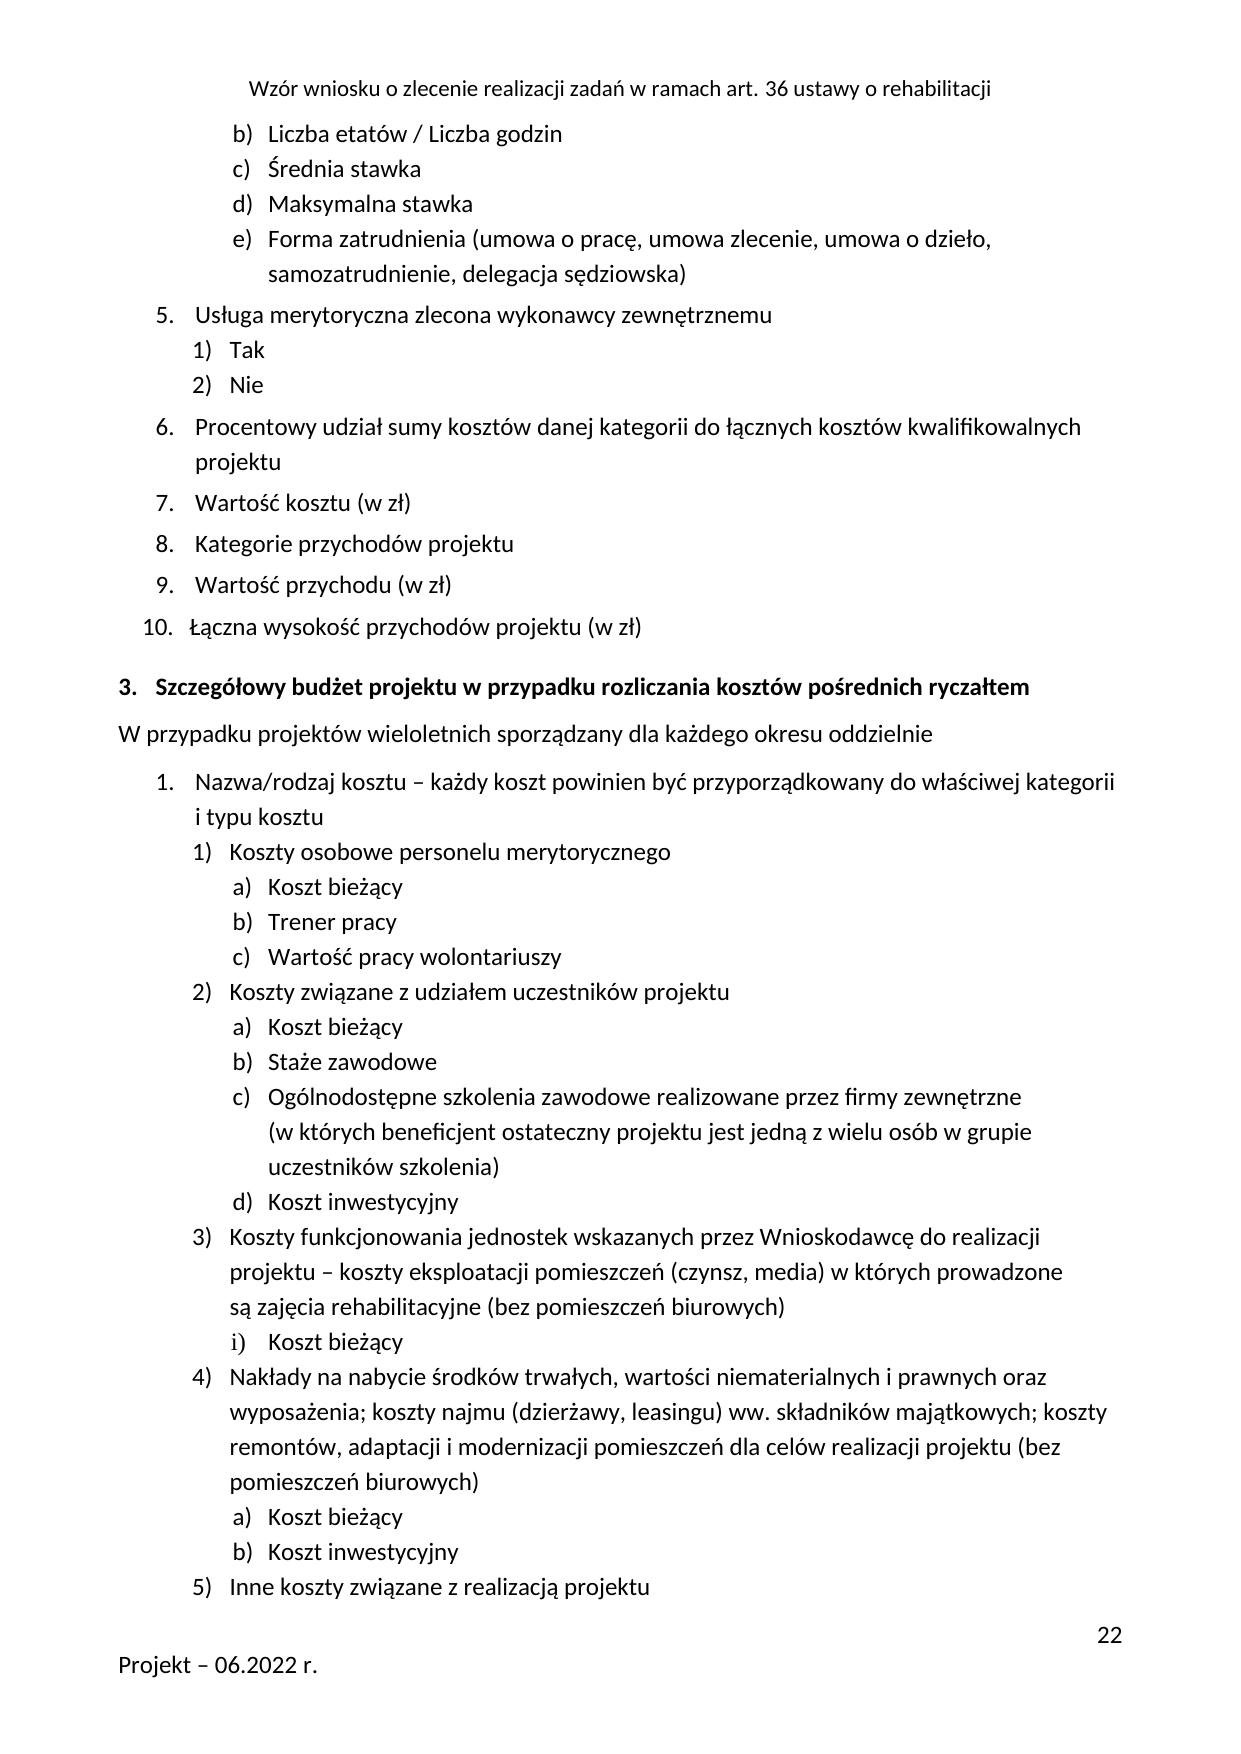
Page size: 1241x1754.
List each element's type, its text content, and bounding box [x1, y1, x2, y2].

list Koszty osobowe personelu merytorycznego [192, 836, 1122, 866]
list Trener pracy [232, 906, 1122, 936]
list Średnia stawka [232, 153, 1122, 184]
list Koszt inwestycyjny [232, 1536, 1122, 1566]
list Tak [192, 334, 1122, 365]
list Liczba etatów / Liczba godzin [232, 118, 1122, 149]
list Ogólnodostępne szkolenia zawodowe realizowane przez firmy zewnętrzne (w których beneficjent ostateczny projektu jest jedną z wielu osób w grupie uczestników szkolenia) [232, 1081, 1122, 1181]
list Koszty funkcjonowania jednostek wskazanych przez Wnioskodawcę do realizacji projektu – koszty eksploatacji pomieszczeń (czynsz, media) w których prowadzone są zajęcia rehabilitacyjne (bez pomieszczeń biurowych) [192, 1221, 1122, 1321]
list Wartość kosztu (w zł) [155, 487, 1122, 517]
list Maksymalna stawka [232, 188, 1122, 219]
list Nazwa/rodzaj kosztu – każdy koszt powinien być przyporządkowany do właściwej kategorii i typu kosztu [155, 766, 1122, 831]
list Kategorie przychodów projektu [155, 528, 1122, 559]
list Wartość pracy wolontariuszy [232, 941, 1122, 971]
list Procentowy udział sumy kosztów danej kategorii do łącznych kosztów kwalifikowalnych projektu [155, 411, 1122, 476]
list Nakłady na nabycie środków trwałych, wartości niematerialnych i prawnych oraz wyposażenia; koszty najmu (dzierżawy, leasingu) ww. składników majątkowych; koszty remontów, adaptacji i modernizacji pomieszczeń dla celów realizacji projektu (bez pomieszczeń biurowych) [192, 1361, 1122, 1496]
list Forma zatrudnienia (umowa o pracę, umowa zlecenie, umowa o dzieło, samozatrudnienie, delegacja sędziowska) [232, 223, 1122, 289]
list Staże zawodowe [232, 1046, 1122, 1076]
list Koszty związane z udziałem uczestników projektu [192, 976, 1122, 1006]
list Wartość przychodu (w zł) [155, 569, 1122, 600]
list Koszt bieżący [232, 871, 1122, 901]
subtitle Szczegółowy budżet projektu w przypadku rozliczania kosztów pośrednich ryczałtem [118, 671, 1122, 701]
list Łączna wysokość przychodów projektu (w zł) [142, 611, 1122, 641]
list Koszt bieżący [232, 1011, 1122, 1041]
list Koszt bieżący [232, 1501, 1122, 1531]
list Inne koszty związane z realizacją projektu [192, 1571, 1122, 1601]
text W przypadku projektów wieloletnich sporządzany dla każdego okresu oddzielnie [118, 718, 1122, 749]
list Koszt bieżący [231, 1326, 1122, 1356]
list Usługa merytoryczna zlecona wykonawcy zewnętrznemu [155, 299, 1122, 330]
list Koszt inwestycyjny [232, 1186, 1122, 1216]
list Nie [192, 369, 1122, 400]
